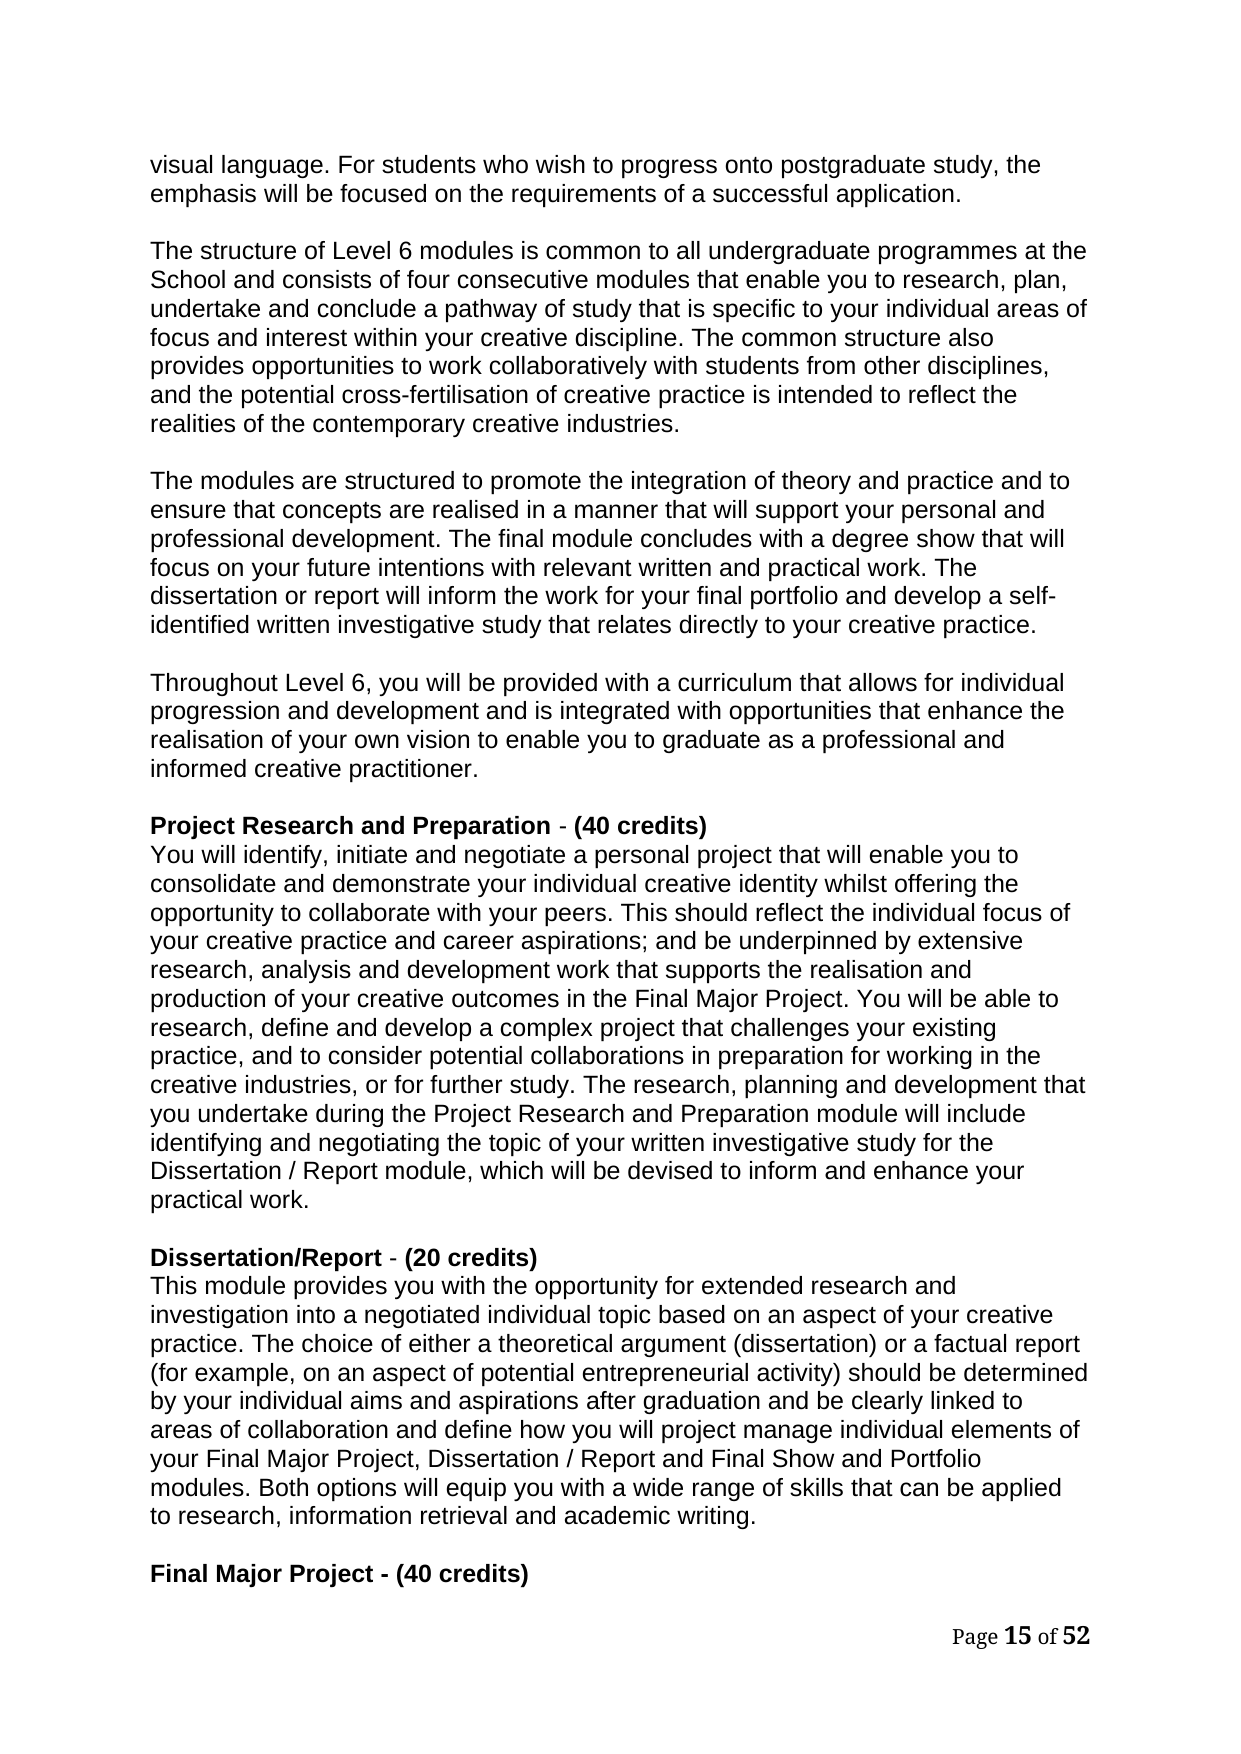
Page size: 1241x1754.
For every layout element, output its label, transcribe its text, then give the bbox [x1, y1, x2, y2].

text Final Major Project - (40 credits) [150, 1559, 1090, 1587]
text Dissertation/Report - (20 credits) [150, 1242, 1090, 1271]
text The modules are structured to promote the integration of theory and practice and to ensure that concepts are realised in a manner that will support your personal and professional development. The final module concludes with a degree show that will focus on your future intentions with relevant written and practical work. The dissertation or report will inform the work for your final portfolio and develop a self-identified written investigative study that relates directly to your creative practice. [150, 466, 1090, 639]
text Throughout Level 6, you will be provided with a curriculum that allows for individual progression and development and is integrated with opportunities that enhance the realisation of your own vision to enable you to graduate as a professional and informed creative practitioner. [150, 667, 1090, 782]
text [150, 150, 1090, 207]
text This module provides you with the opportunity for extended research and investigation into a negotiated individual topic based on an aspect of your creative practice. The choice of either a theoretical argument (dissertation) or a factual report (for example, on an aspect of potential entrepreneurial activity) should be determined by your individual aims and aspirations after graduation and be clearly linked to areas of collaboration and define how you will project manage individual elements of your Final Major Project, Dissertation / Report and Final Show and Portfolio modules. Both options will equip you with a wide range of skills that can be applied to research, information retrieval and academic writing. [150, 1271, 1090, 1530]
text You will identify, initiate and negotiate a personal project that will enable you to consolidate and demonstrate your individual creative identity whilst offering the opportunity to collaborate with your peers. This should reflect the individual focus of your creative practice and career aspirations; and be underpinned by extensive research, analysis and development work that supports the realisation and production of your creative outcomes in the Final Major Project. You will be able to research, define and develop a complex project that challenges your existing practice, and to consider potential collaborations in preparation for working in the creative industries, or for further study. The research, planning and development that you undertake during the Project Research and Preparation module will include identifying and negotiating the topic of your written investigative study for the Dissertation / Report module, which will be devised to inform and enhance your practical work. [150, 840, 1090, 1214]
text Project Research and Preparation - (40 credits) [150, 811, 1090, 840]
text The structure of Level 6 modules is common to all undergraduate programmes at the School and consists of four consecutive modules that enable you to research, plan, undertake and conclude a pathway of study that is specific to your individual areas of focus and interest within your creative discipline. The common structure also provides opportunities to work collaboratively with students from other disciplines, and the potential cross-fertilisation of creative practice is intended to reflect the realities of the contemporary creative industries. [150, 236, 1090, 437]
